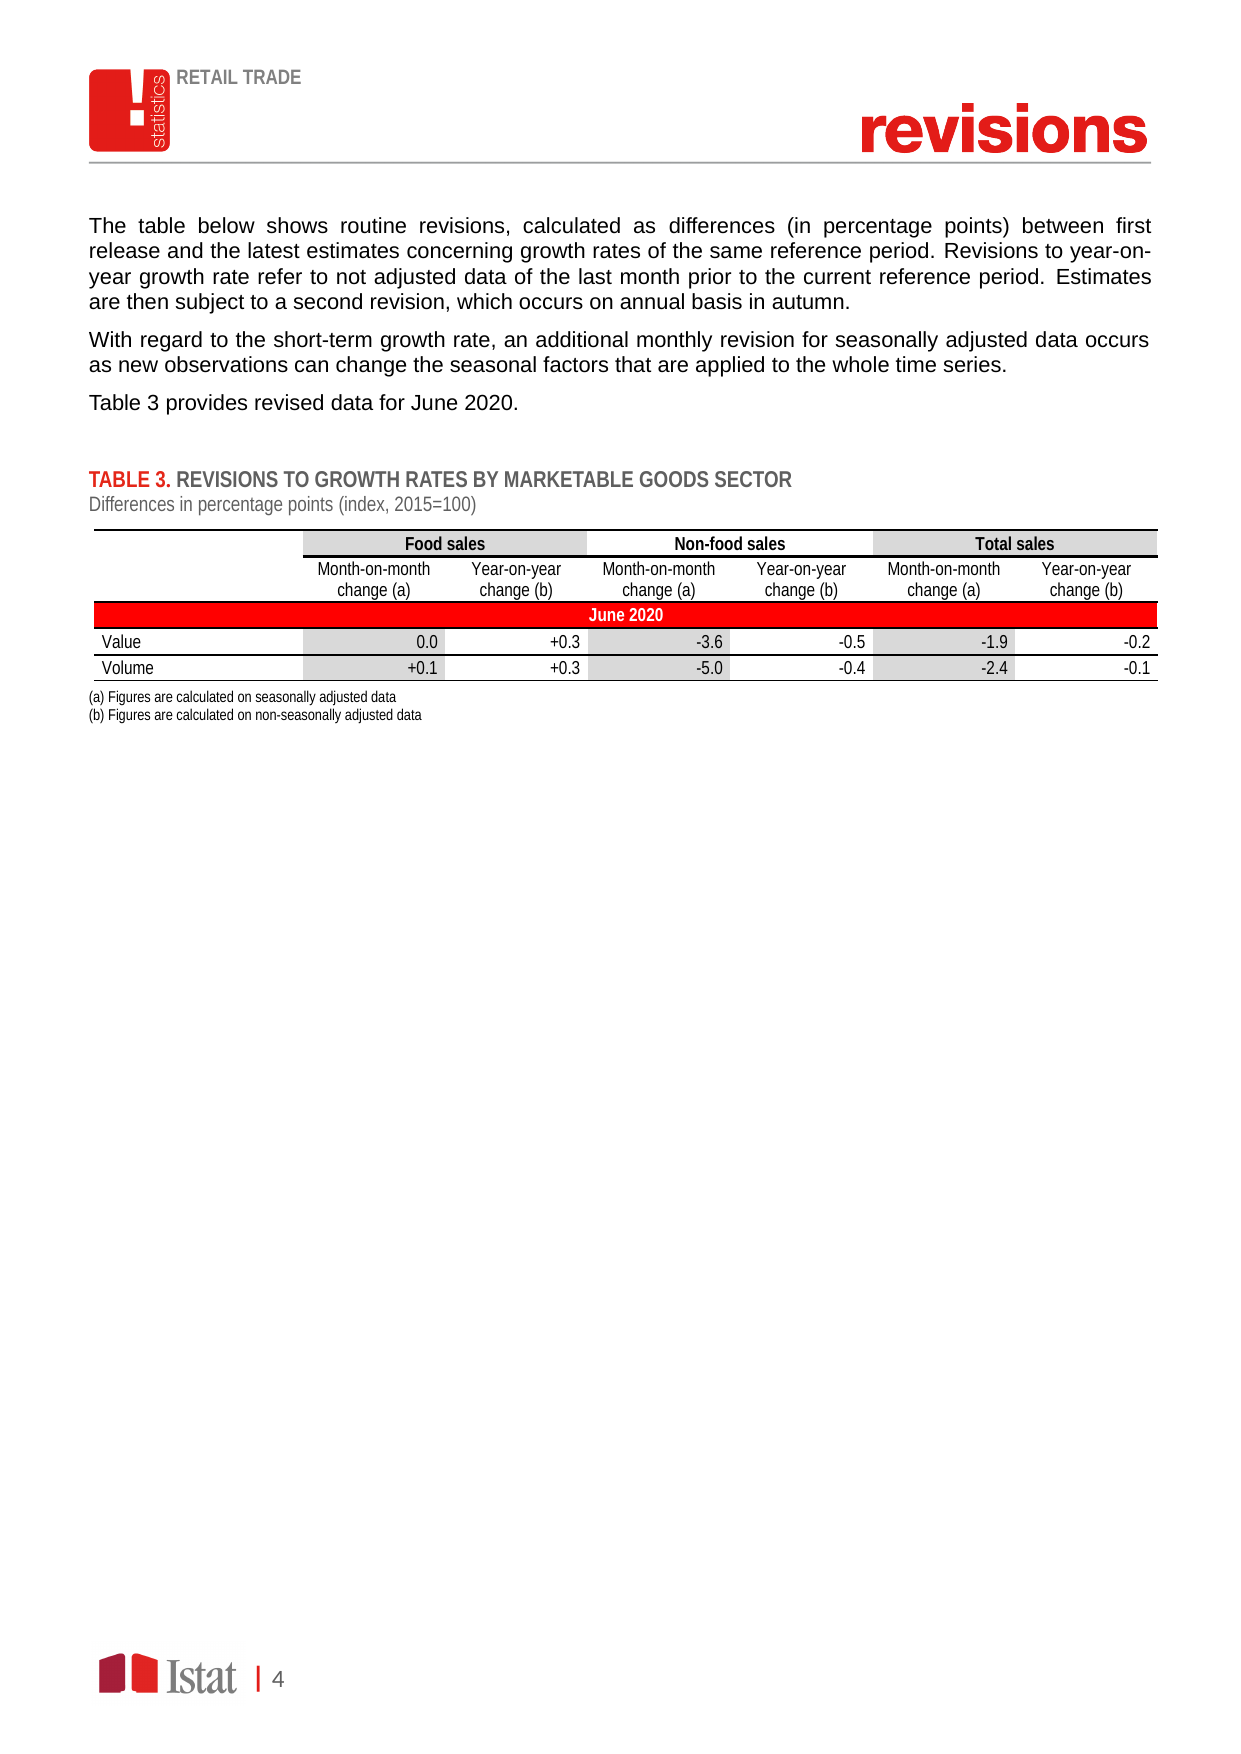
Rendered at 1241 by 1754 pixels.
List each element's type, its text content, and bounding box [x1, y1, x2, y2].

table_cell -0.1 [1015, 656, 1157, 680]
table_cell -1.9 [873, 629, 1015, 654]
table_cell +0.1 [303, 656, 445, 680]
picture [90, 1641, 246, 1706]
table_cell -0.5 [730, 629, 872, 654]
table_cell -0.2 [1015, 629, 1157, 654]
table_cell Month-on-month change (a) [303, 558, 445, 601]
text (a) Figures are calculated on seasonally adjusted data [89, 688, 1152, 706]
text TABLE 3. REVISIONS TO GROWTH RATES BY MARKETABLE GOODS SECTOR [89, 466, 1152, 492]
table_cell Value [94, 629, 303, 654]
table_cell Month-on-month change (a) [588, 558, 730, 601]
table_cell Year-on-year change (b) [1015, 558, 1157, 601]
text Differences in percentage points (index, 2015=100) [89, 492, 1152, 516]
table_cell June 2020 [94, 603, 1157, 627]
text With regard to the short-term growth rate, an additional monthly revision for seasonally adjusted data occurs as new observations can change the seasonal factors that are applied to the whole time series. [89, 327, 1152, 377]
table_cell Month-on-month change (a) [873, 558, 1015, 601]
table_cell -0.4 [730, 656, 872, 680]
picture [88, 69, 1152, 167]
table_cell +0.3 [445, 656, 587, 680]
table_cell -5.0 [588, 656, 730, 680]
text (b) Figures are calculated on non-seasonally adjusted data [89, 706, 1152, 723]
table_cell -3.6 [588, 629, 730, 654]
table_cell -2.4 [873, 656, 1015, 680]
table_cell +0.3 [445, 629, 587, 654]
table_header Food sales [303, 531, 587, 555]
table_header Non-food sales [588, 531, 872, 555]
text Table 3 provides revised data for June 2020. [89, 389, 1152, 415]
table_header [94, 531, 303, 601]
table_cell 0.0 [303, 629, 445, 654]
table_cell Volume [94, 656, 303, 680]
text The table below shows routine revisions, calculated as differences (in percentage points) between first release and the latest estimates concerning growth rates of the same reference period. Revisions to year-on-year growth rate refer to not adjusted data of the last month prior to the current reference period. Estimates are then subject to a second revision, which occurs on annual basis in autumn. [89, 213, 1152, 314]
table_cell Year-on-year change (b) [445, 558, 587, 601]
table_cell Year-on-year change (b) [730, 558, 872, 601]
table_header Total sales [873, 531, 1157, 555]
